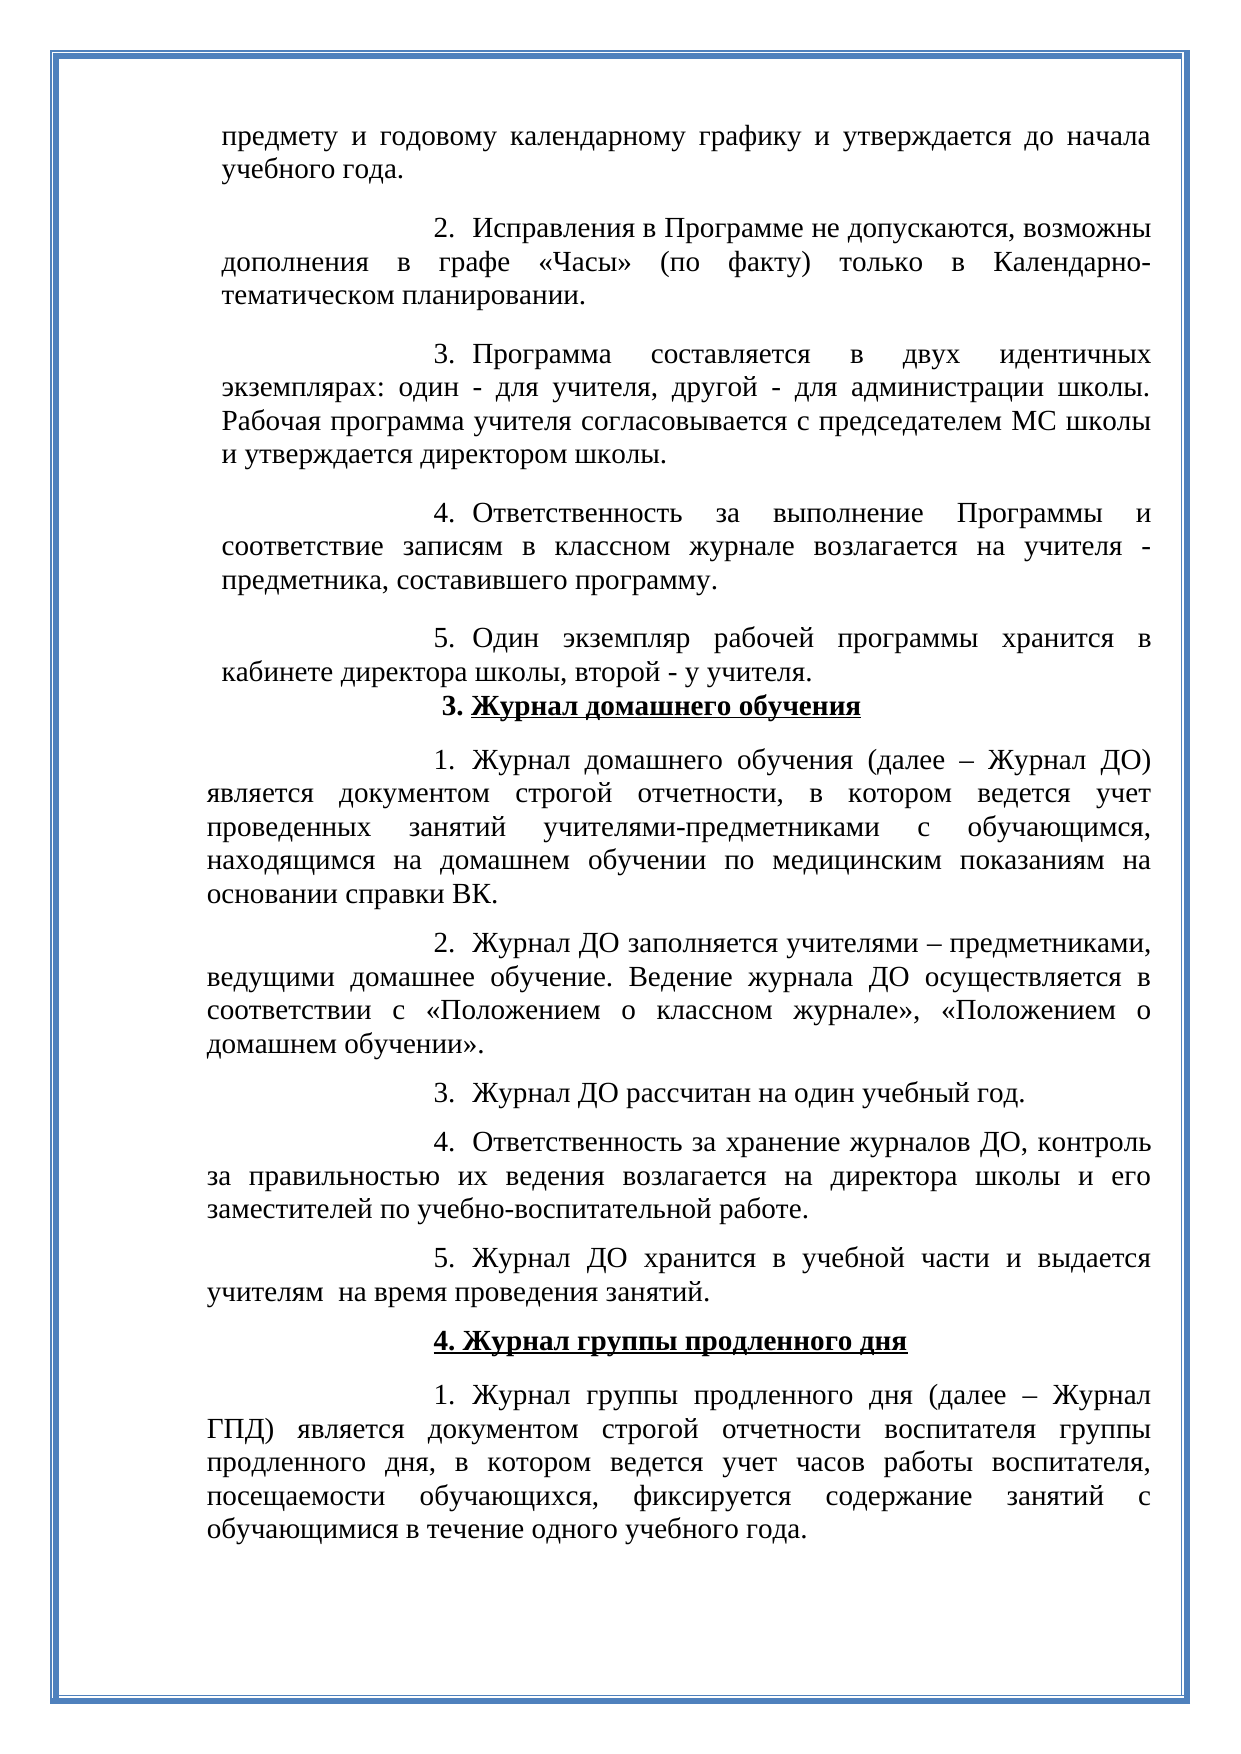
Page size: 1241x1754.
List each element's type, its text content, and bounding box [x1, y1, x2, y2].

list Журнал ДО хранится в учебной части и выдается учителям на время проведения занятий. [207, 1240, 1152, 1307]
list Ответственность за выполнение Программы и соответствие записям в классном журнале возлагается на учителя - предметника, составившего программу. [221, 495, 1152, 596]
list Журнал ДО заполняется учителями – предметниками, ведущими домашнее обучение. Ведение журнала ДО осуществляется в соответствии с «Положением о классном журнале», «Положением о домашнем обучении». [207, 925, 1152, 1059]
text 4. Журнал группы продленного дня [207, 1323, 1152, 1357]
list Программа составляется в двух идентичных экземплярах: один - для учителя, другой - для администрации школы. Рабочая программа учителя согласовывается с председателем МС школы и утверждается директором школы. [221, 336, 1152, 470]
text 3. Журнал домашнего обучения [177, 688, 1152, 721]
list Ответственность за хранение журналов ДО, контроль за правильностью их ведения возлагается на директора школы и его заместителей по учебно-воспитательной работе. [207, 1124, 1152, 1225]
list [221, 118, 1152, 185]
list Журнал ДО рассчитан на один учебный год. [207, 1075, 1152, 1108]
list Журнал домашнего обучения (далее – Журнал ДО) является документом строгой отчетности, в котором ведется учет проведенных занятий учителями-предметниками с обучающимся, находящимся на домашнем обучении по медицинским показаниям на основании справки ВК. [207, 742, 1152, 909]
list Один экземпляр рабочей программы хранится в кабинете директора школы, второй - у учителя. [221, 621, 1152, 688]
list Журнал группы продленного дня (далее – Журнал ГПД) является документом строгой отчетности воспитателя группы продленного дня, в котором ведется учет часов работы воспитателя, посещаемости обучающихся, фиксируется содержание занятий с обучающимися в течение одного учебного года. [207, 1377, 1152, 1545]
list Исправления в Программе не допускаются, возможны дополнения в графе «Часы» (по факту) только в Календарно-тематическом планировании. [221, 210, 1152, 311]
